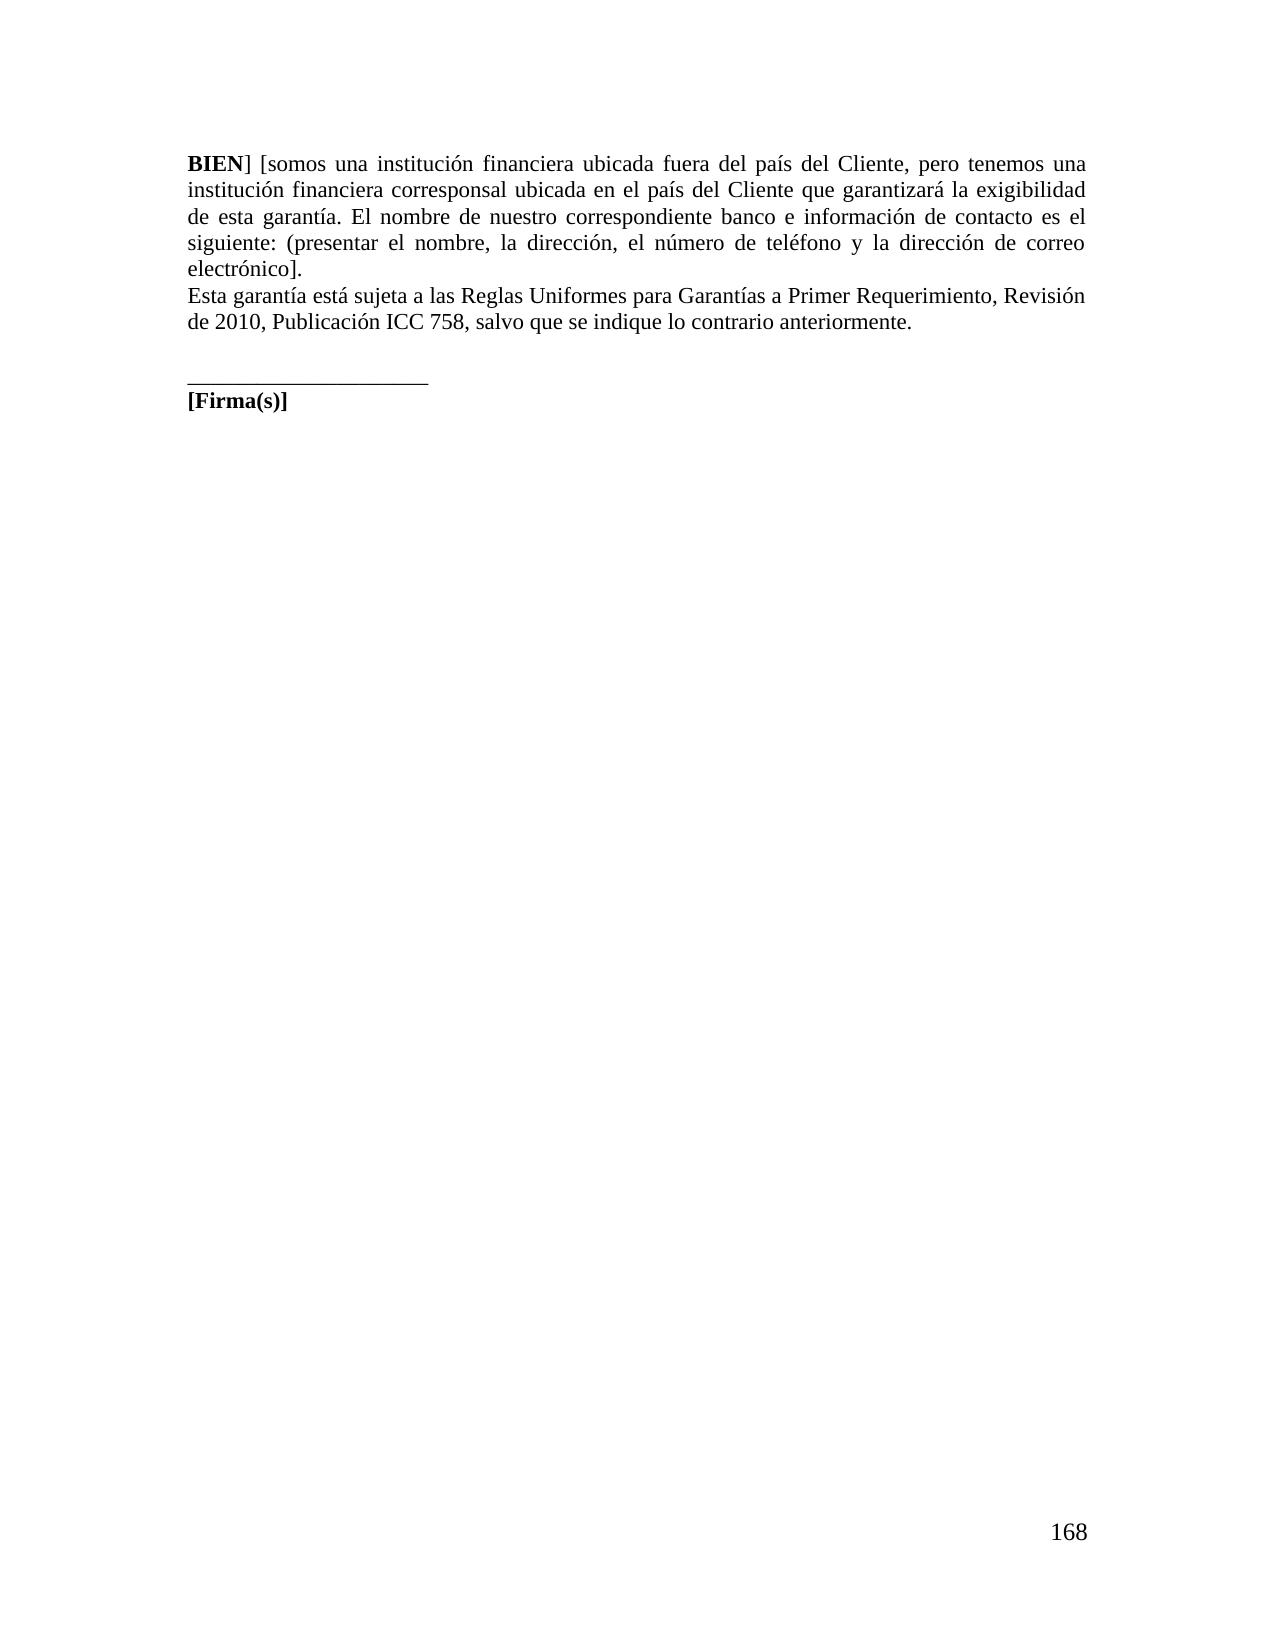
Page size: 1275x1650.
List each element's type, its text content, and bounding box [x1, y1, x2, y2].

text _____________________ [Firma(s)] [187, 361, 1087, 413]
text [187, 150, 1087, 282]
text Esta garantía está sujeta a las Reglas Uniformes para Garantías a Primer Requerimiento, Revisión de 2010, Publicación ICC 758, salvo que se indique lo contrario anteriormente. [187, 282, 1087, 334]
